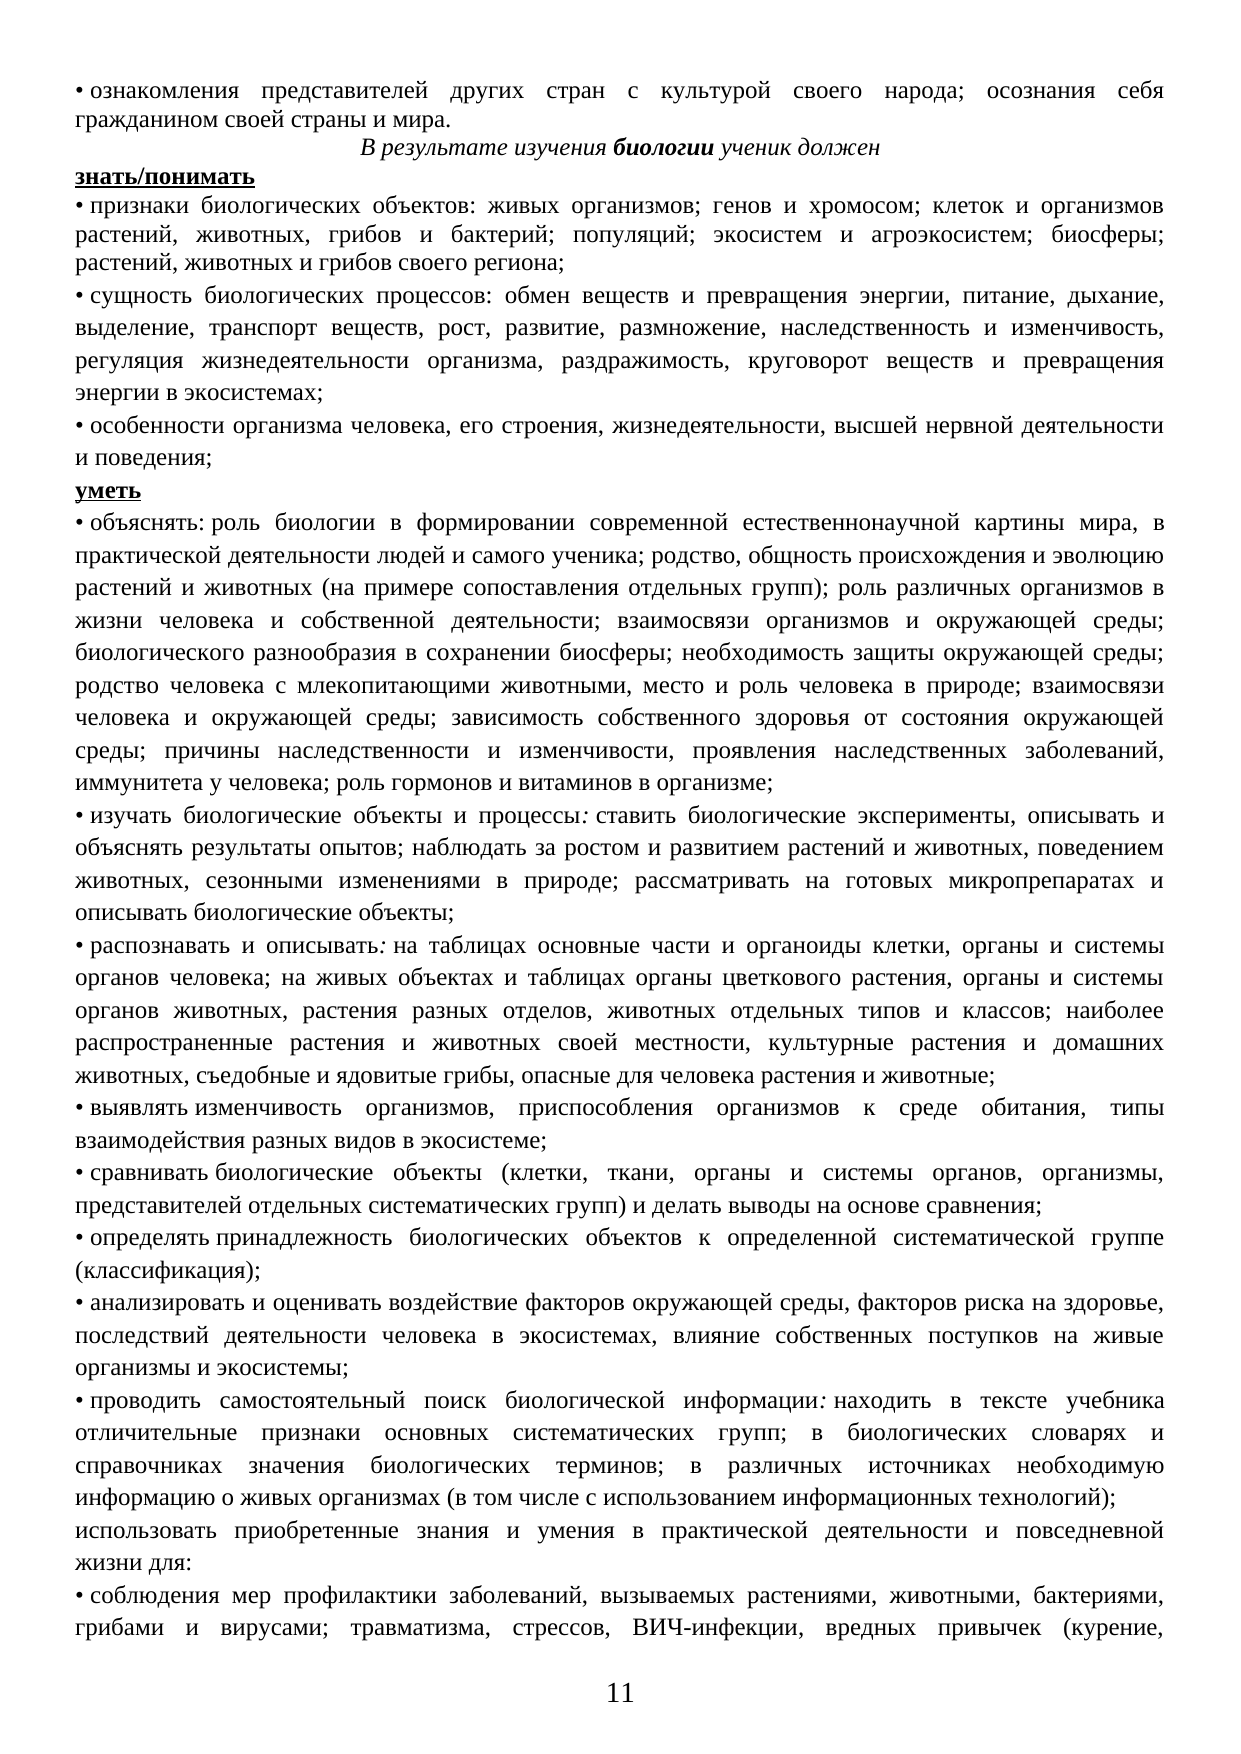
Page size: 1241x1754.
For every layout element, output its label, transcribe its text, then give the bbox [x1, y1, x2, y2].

text • объяснять: роль биологии в формировании современной естественнонаучной картины мира, в практической деятельности людей и самого ученика; родство, общность происхождения и эволюцию растений и животных (на примере сопоставления отдельных групп); роль различных организмов в жизни человека и собственной деятельности; взаимосвязи организмов и окружающей среды; биологического разнообразия в сохранении биосферы; необходимость защиты окружающей среды; родство человека с млекопитающими животными, место и роль человека в природе; взаимосвязи человека и окружающей среды; зависимость собственного здоровья от состояния окружающей среды; причины наследственности и изменчивости, проявления наследственных заболеваний, иммунитета у человека; роль гормонов и витаминов в организме; [75, 504, 1165, 796]
text • проводить самостоятельный поиск биологической информации: находить в тексте учебника отличительные признаки основных систематических групп; в биологических словарях и справочниках значения биологических терминов; в различных источниках необходимую информацию о живых организмах (в том числе с использованием информационных технологий); [75, 1381, 1165, 1511]
text знать/понимать [75, 161, 1165, 190]
text • определять принадлежность биологических объектов к определенной систематической группе (классификация); [75, 1219, 1165, 1284]
text • выявлять изменчивость организмов, приспособления организмов к среде обитания, типы взаимодействия разных видов в экосистеме; [75, 1089, 1165, 1154]
text • ознакомления представителей других стран с культурой своего народа; осознания себя гражданином своей страны и мира. [75, 75, 1165, 132]
text • изучать биологические объекты и процессы: ставить биологические эксперименты, описывать и объяснять результаты опытов; наблюдать за ростом и развитием растений и животных, поведением животных, сезонными изменениями в природе; рассматривать на готовых микропрепаратах и описывать биологические объекты; [75, 796, 1165, 926]
text В результате изучения биологии ученик должен [75, 132, 1165, 161]
text • сравнивать биологические объекты (клетки, ткани, органы и системы органов, организмы, представителей отдельных систематических групп) и делать выводы на основе сравнения; [75, 1154, 1165, 1219]
text использовать приобретенные знания и умения в практической деятельности и повседневной жизни для: [75, 1511, 1165, 1576]
text уметь [75, 471, 1165, 504]
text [75, 1576, 1165, 1641]
text • особенности организма человека, его строения, жизнедеятельности, высшей нервной деятельности и поведения; [75, 406, 1165, 471]
text • признаки биологических объектов: живых организмов; генов и хромосом; клеток и организмов растений, животных, грибов и бактерий; популяций; экосистем и агроэкосистем; биосферы; растений, животных и грибов своего региона; [75, 190, 1165, 276]
text • распознавать и описывать: на таблицах основные части и органоиды клетки, органы и системы органов человека; на живых объектах и таблицах органы цветкового растения, органы и системы органов животных, растения разных отделов, животных отдельных типов и классов; наиболее распространенные растения и животных своей местности, культурные растения и домашних животных, съедобные и ядовитые грибы, опасные для человека растения и животные; [75, 926, 1165, 1089]
text • сущность биологических процессов: обмен веществ и превращения энергии, питание, дыхание, выделение, транспорт веществ, рост, развитие, размножение, наследственность и изменчивость, регуляция жизнедеятельности организма, раздражимость, круговорот веществ и превращения энергии в экосистемах; [75, 276, 1165, 406]
text • анализировать и оценивать воздействие факторов окружающей среды, факторов риска на здоровье, последствий деятельности человека в экосистемах, влияние собственных поступков на живые организмы и экосистемы; [75, 1284, 1165, 1381]
